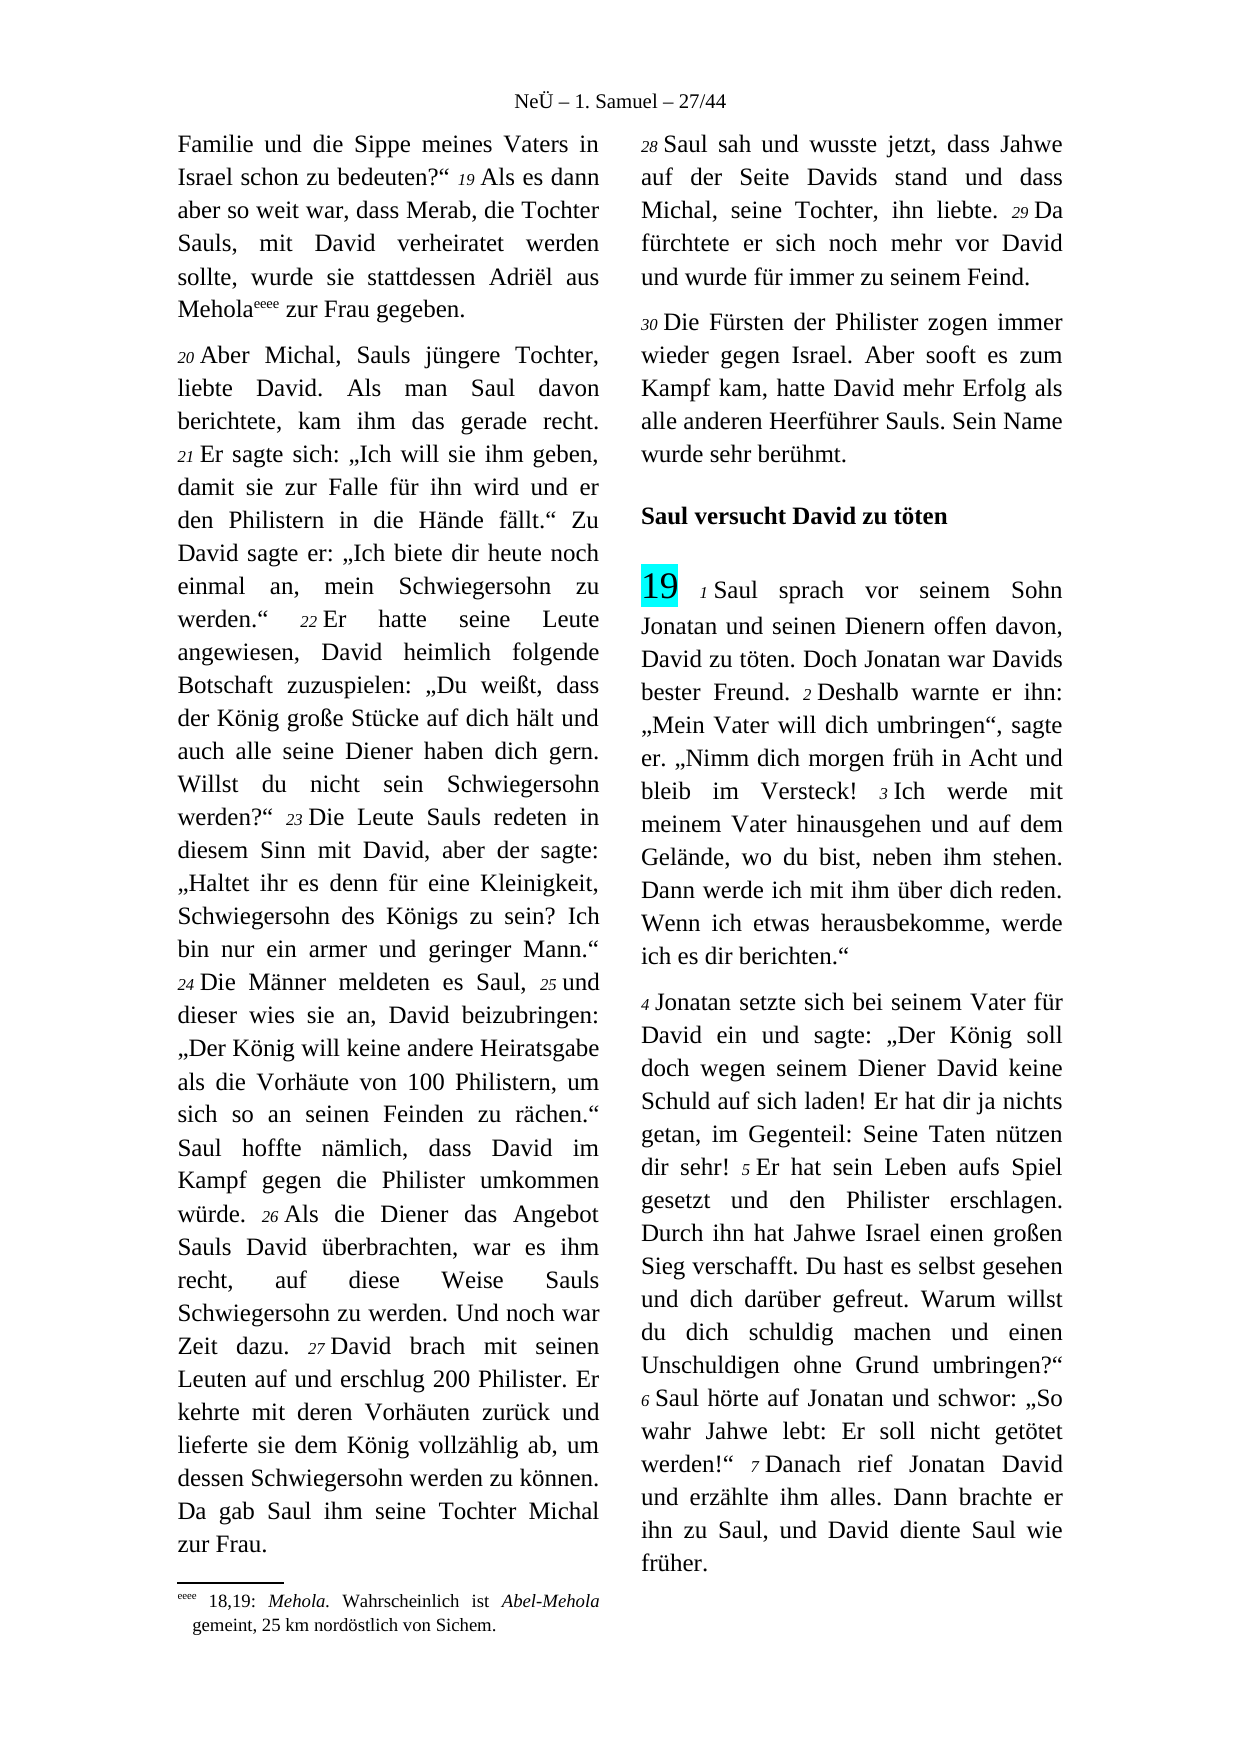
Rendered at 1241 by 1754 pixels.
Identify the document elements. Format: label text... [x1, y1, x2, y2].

text 19 1 Saul sprach vor seinem Sohn Jonatan und seinen Dienern offen davon, David zu töten. Doch Jonatan war Davids bester Freund. 2 Deshalb warnte er ihn: „Mein Vater will dich umbringen“, sagte er. „Nimm dich morgen früh in Acht und bleib im Versteck! 3 Ich werde mit meinem Vater hinausgehen und auf dem Gelände, wo du bist, neben ihm stehen. Dann werde ich mit ihm über dich reden. Wenn ich etwas herausbekomme, werde ich es dir berichten.“ [641, 563, 1063, 970]
text 28 Saul sah und wusste jetzt, dass Jahwe auf der Seite Davids stand und dass Michal, seine Tochter, ihn liebte. 29 Da fürchtete er sich noch mehr vor David und wurde für immer zu seinem Feind. [641, 129, 1063, 290]
text 20 Aber Michal, Sauls jüngere Tochter, liebte David. Als man Saul davon berichtete, kam ihm das gerade recht. 21 Er sagte sich: „Ich will sie ihm geben, damit sie zur Falle für ihn wird und er den Philistern in die Hände fällt.“ Zu David sagte er: „Ich biete dir heute noch einmal an, mein Schwiegersohn zu werden.“ 22 Er hatte seine Leute angewiesen, David heimlich folgende Botschaft zuzuspielen: „Du weißt, dass der König große Stücke auf dich hält und auch alle seine Diener haben dich gern. Willst du nicht sein Schwiegersohn werden?“ 23 Die Leute Sauls redeten in diesem Sinn mit David, aber der sagte: „Haltet ihr es denn für eine Kleinigkeit, Schwiegersohn des Königs zu sein? Ich bin nur ein armer und geringer Mann.“ 24 Die Männer meldeten es Saul, 25 und dieser wies sie an, David beizubringen: „Der König will keine andere Heiratsgabe als die Vorhäute von 100 Philistern, um sich so an seinen Feinden zu rächen.“ Saul hoffte nämlich, dass David im Kampf gegen die Philister umkommen würde. 26 Als die Diener das Angebot Sauls David überbrachten, war es ihm recht, auf diese Weise Sauls Schwiegersohn zu werden. Und noch war Zeit dazu. 27 David brach mit seinen Leuten auf und erschlug 200 Philister. Er kehrte mit deren Vorhäuten zurück und lieferte sie dem König vollzählig ab, um dessen Schwiegersohn werden zu können. Da gab Saul ihm seine Tochter Michal zur Frau. [177, 340, 599, 1558]
text 4 Jonatan setzte sich bei seinem Vater für David ein und sagte: „Der König soll doch wegen seinem Diener David keine Schuld auf sich laden! Er hat dir ja nichts getan, im Gegenteil: Seine Taten nützen dir sehr! 5 Er hat sein Leben aufs Spiel gesetzt und den Philister erschlagen. Durch ihn hat Jahwe Israel einen großen Sieg verschafft. Du hast es selbst gesehen und dich darüber gefreut. Warum willst du dich schuldig machen und einen Unschuldigen ohne Grund umbringen?“ 6 Saul hörte auf Jonatan und schwor: „So wahr Jahwe lebt: Er soll nicht getötet werden!“ 7 Danach rief Jonatan David und erzählte ihm alles. Dann brachte er ihn zu Saul, und David diente Saul wie früher. [641, 987, 1063, 1577]
text 30 Die Fürsten der Philister zogen immer wieder gegen Israel. Aber sooft es zum Kampf kam, hatte David mehr Erfolg als alle anderen Heerführer Sauls. Sein Name wurde sehr berühmt. [641, 307, 1063, 468]
text Saul versucht David zu töten [641, 501, 1063, 530]
